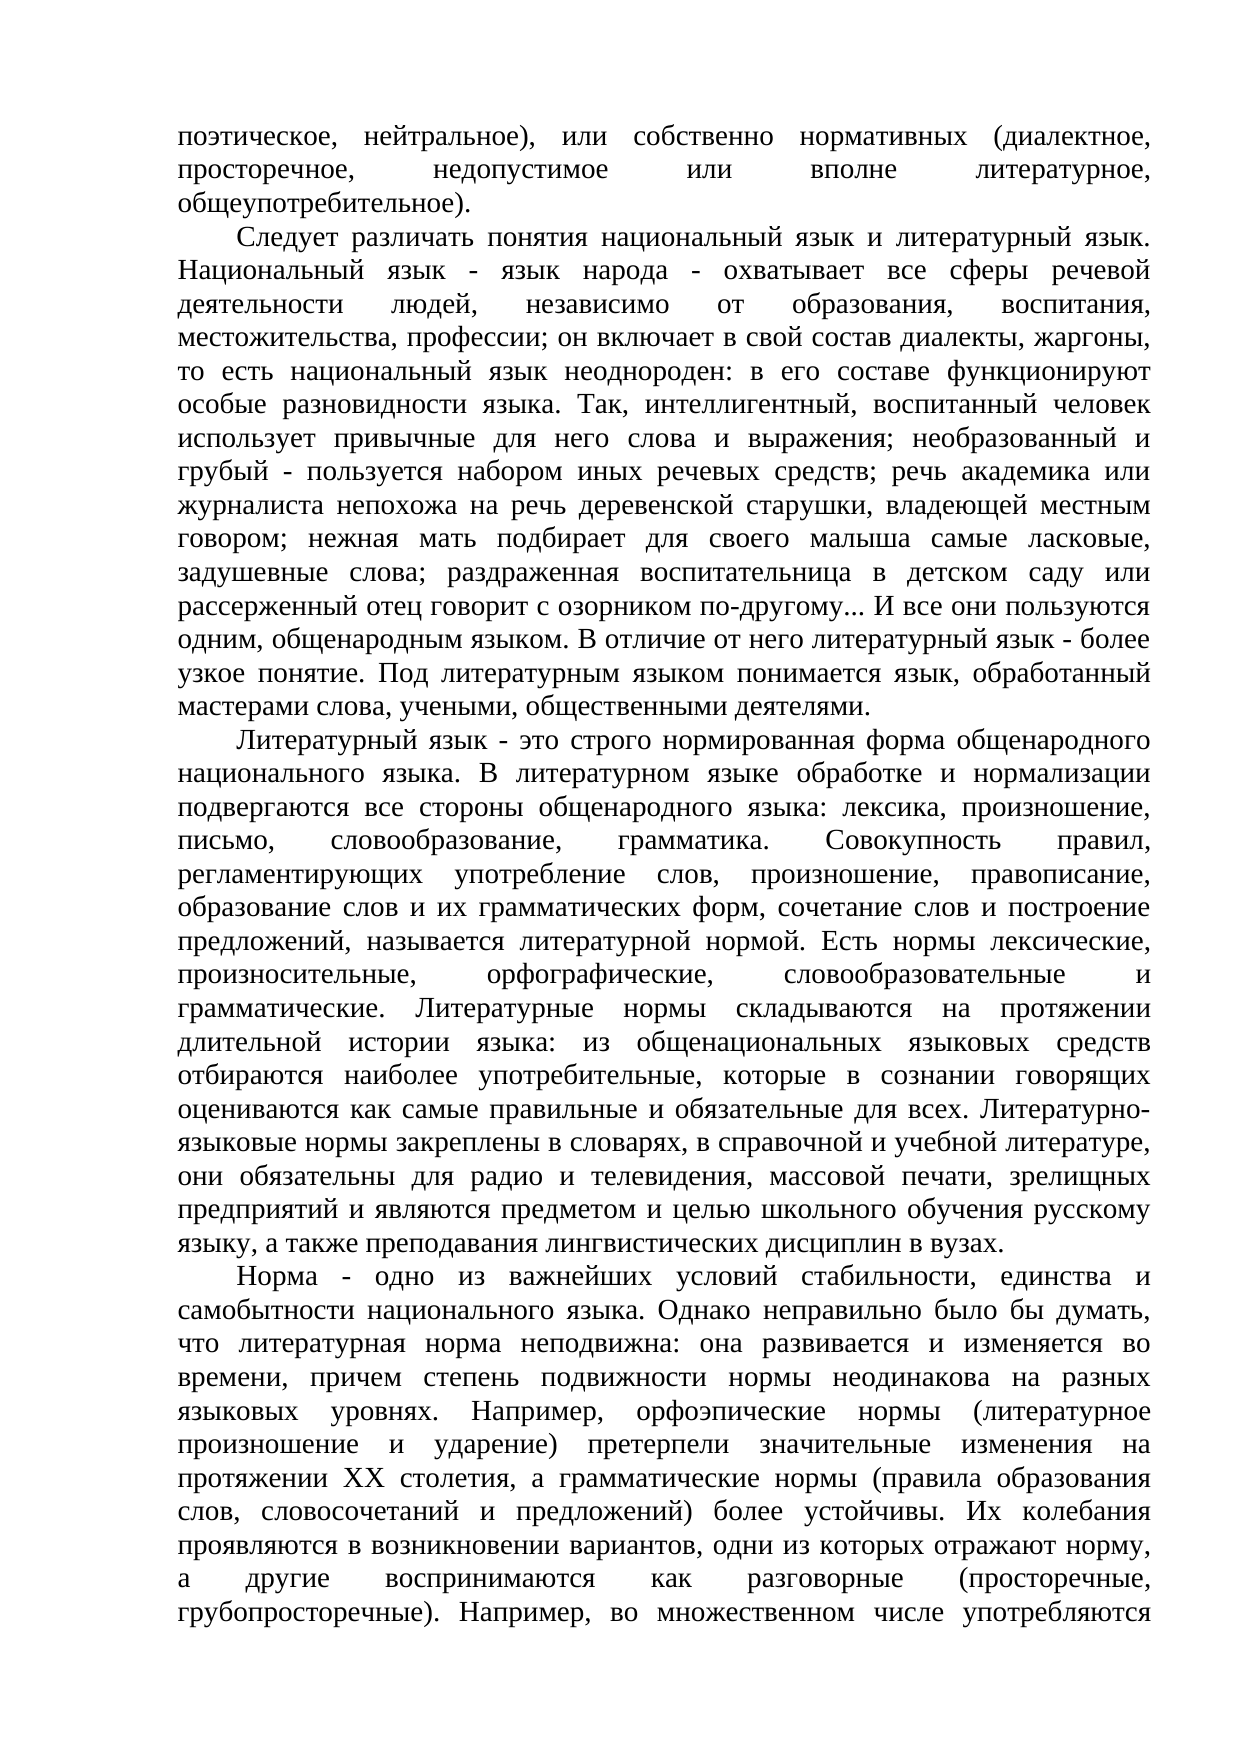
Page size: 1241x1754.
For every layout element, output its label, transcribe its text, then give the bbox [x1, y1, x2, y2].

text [177, 118, 1152, 219]
text Следует различать понятия национальный язык и литературный язык. Национальный язык - язык народа - охватывает все сферы речевой деятельности людей, независимо от образования, воспитания, местожительства, профессии; он включает в свой состав диалекты, жаргоны, то есть национальный язык неоднороден: в его составе функционируют особые разновидности языка. Так, интеллигентный, воспитанный человек использует привычные для него слова и выражения; необразованный и грубый - пользуется набором иных речевых средств; речь академика или журналиста непохожа на речь деревенской старушки, владеющей местным говором; нежная мать подбирает для своего малыша самые ласковые, задушевные слова; раздраженная воспитательница в детском саду или рассерженный отец говорит с озорником по-другому... И все они пользуются одним, общенародным языком. В отличие от него литературный язык - более узкое понятие. Под литературным языком понимается язык, обработанный мастерами слова, учеными, общественными деятелями. [177, 219, 1152, 722]
text Литературный язык - это строго нормированная форма общенародного национального языка. В литературном языке обработке и нормализации подвергаются все стороны общенародного языка: лексика, произношение, письмо, словообразование, грамматика. Совокупность правил, регламентирующих употребление слов, произношение, правописание, образование слов и их грамматических форм, сочетание слов и построение предложений, называется литературной нормой. Есть нормы лексические, произносительные, орфографические, словообразовательные и грамматические. Литературные нормы складываются на протяжении длительной истории языка: из общенациональных языковых средств отбираются наиболее употребительные, которые в сознании говорящих оцениваются как самые правильные и обязательные для всех. Литературно-языковые нормы закреплены в словарях, в справочной и учебной литературе, они обязательны для радио и телевидения, массовой печати, зрелищных предприятий и являются предметом и целью школьного обучения русскому языку, а также преподавания лингвистических дисциплин в вузах. [177, 722, 1152, 1258]
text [177, 1258, 1152, 1627]
